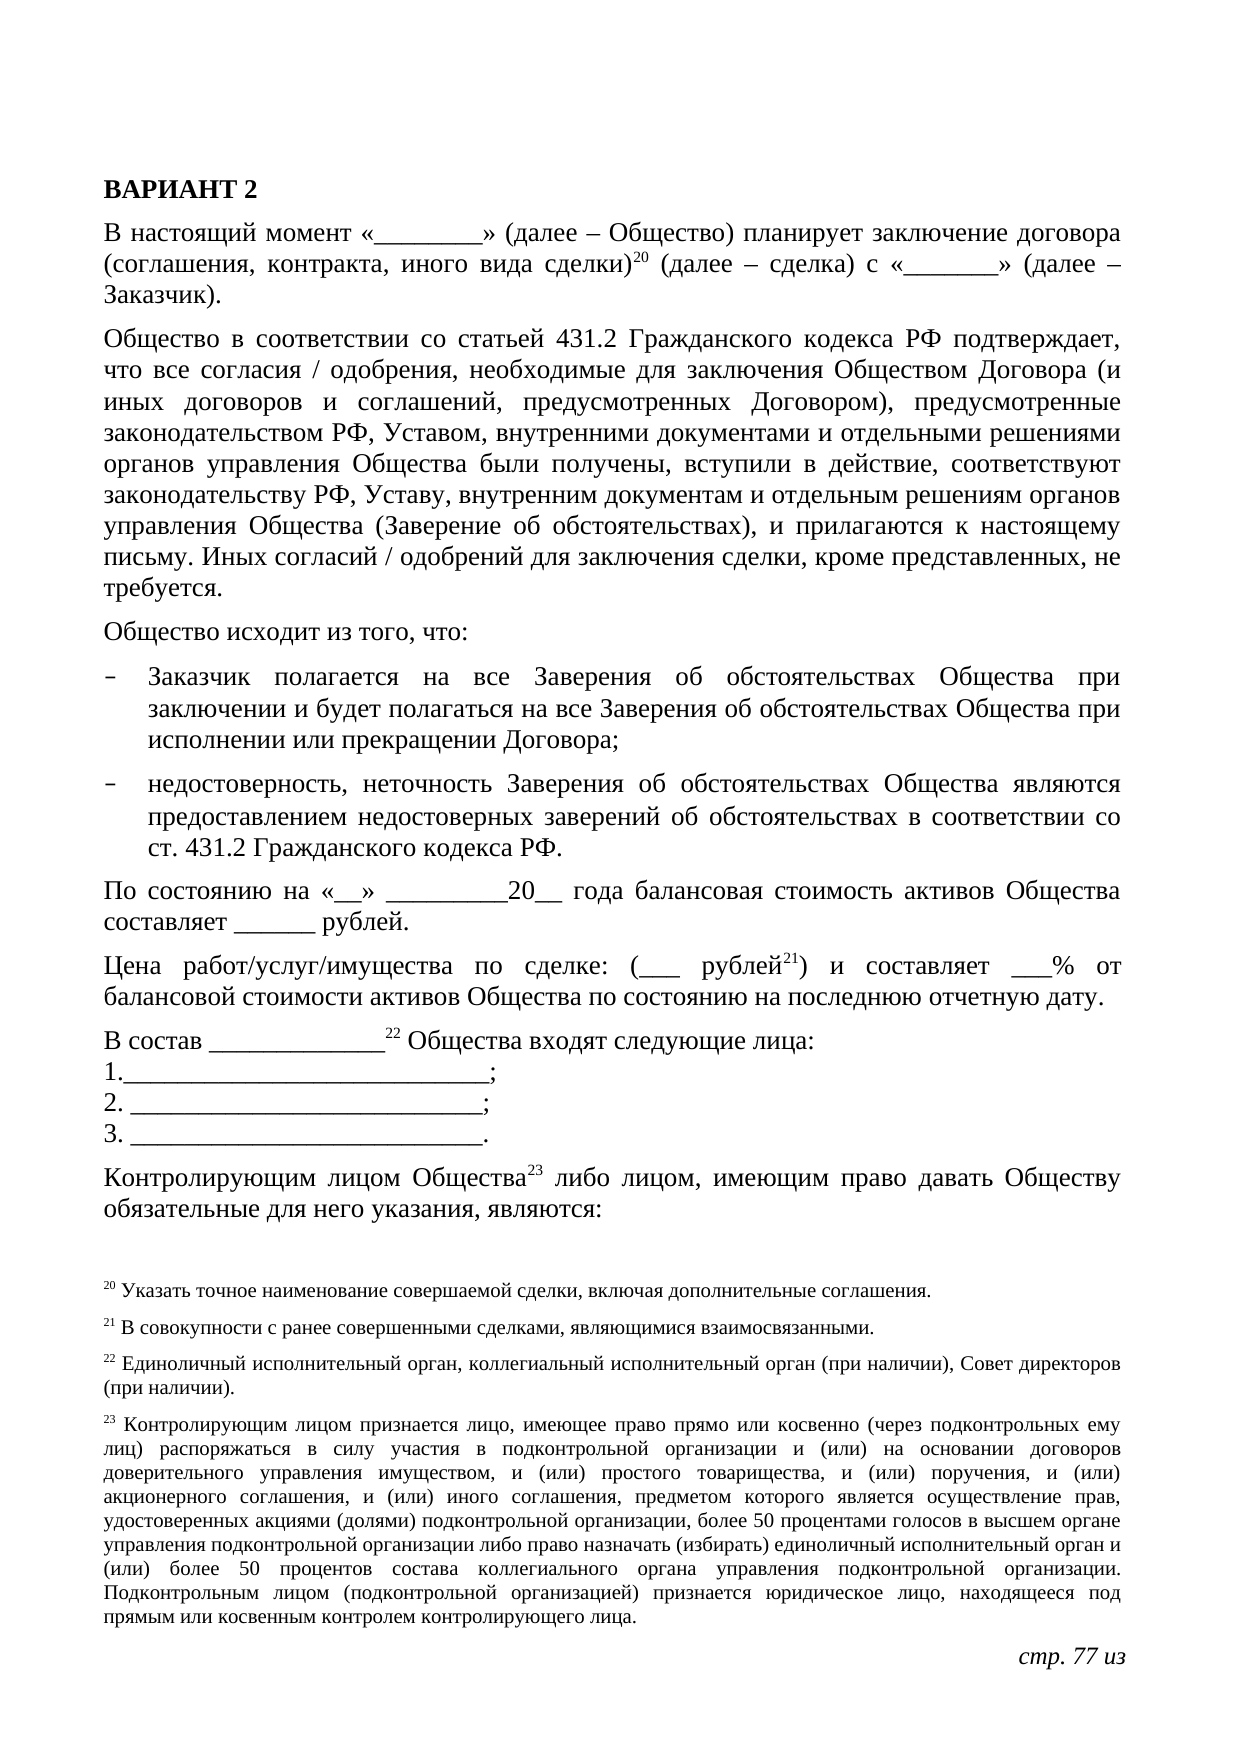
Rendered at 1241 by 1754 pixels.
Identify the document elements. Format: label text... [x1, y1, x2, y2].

text В настоящий момент «________» (далее – Общество) планирует заключение договора (соглашения, контракта, иного вида сделки) (далее – сделка) с «_______» (далее – Заказчик). [103, 216, 1122, 310]
text В состав _____________ Общества входят следующие лица: [103, 1024, 1122, 1055]
text 1.___________________________; [103, 1055, 1122, 1086]
text ВАРИАНТ 2 [103, 173, 1122, 204]
text Общество исходит из того, что: [103, 615, 1122, 646]
list недостоверность, неточность Заверения об обстоятельствах Общества являются предоставлением недостоверных заверений об обстоятельствах в соответствии со ст. 431.2 Гражданского кодекса РФ. [103, 767, 1122, 862]
text Контролирующим лицом Общества либо лицом, имеющим право давать Обществу обязательные для него указания, являются: [103, 1161, 1122, 1223]
text По состоянию на «__» _________20__ года балансовая стоимость активов Общества составляет ______ рублей. [103, 874, 1122, 937]
text Цена работ/услуг/имущества по сделке: (___ рублей) и составляет ___% от балансовой стоимости активов Общества по состоянию на последнюю отчетную дату. [103, 949, 1122, 1011]
list Заказчик полагается на все Заверения об обстоятельствах Общества при заключении и будет полагаться на все Заверения об обстоятельствах Общества при исполнении или прекращении Договора; [103, 659, 1122, 754]
text 2. __________________________; [103, 1086, 1122, 1117]
text 3. __________________________. [103, 1117, 1122, 1148]
text Общество в соответствии со статьей 431.2 Гражданского кодекса РФ подтверждает, что все согласия / одобрения, необходимые для заключения Обществом Договора (и иных договоров и соглашений, предусмотренных Договором), предусмотренные законодательством РФ, Уставом, внутренними документами и отдельными решениями органов управления Общества были получены, вступили в действие, соответствуют законодательству РФ, Уставу, внутренним документам и отдельным решениям органов управления Общества (Заверение об обстоятельствах), и прилагаются к настоящему письму. Иных согласий / одобрений для заключения сделки, кроме представленных, не требуется. [103, 322, 1122, 603]
